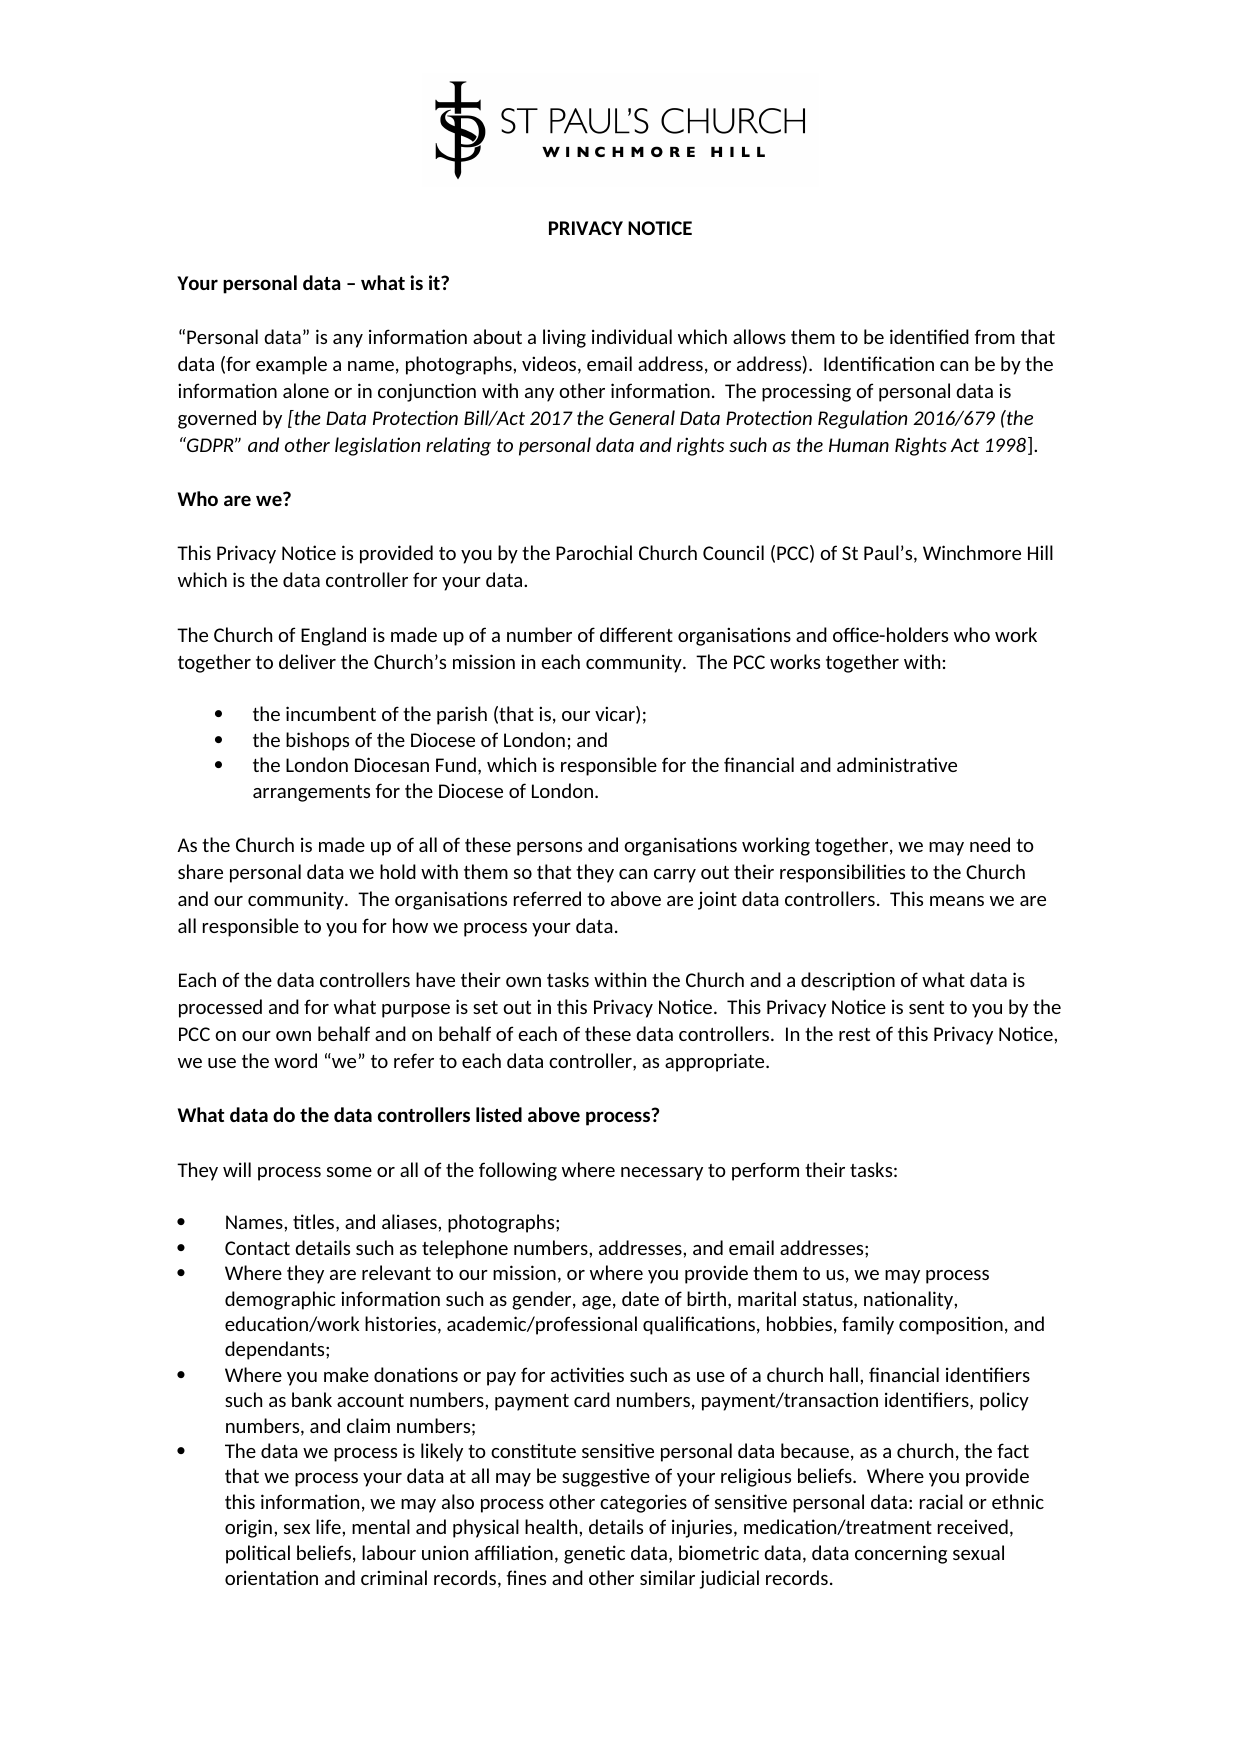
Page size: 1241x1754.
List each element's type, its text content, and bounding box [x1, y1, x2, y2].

list Where they are relevant to our mission, or where you provide them to us, we may process demographic information such as gender, age, date of birth, marital status, nationality, education/work histories, academic/professional qualifications, hobbies, family composition, and dependants; [177, 1260, 1063, 1362]
text Who are we? [177, 485, 1063, 512]
list the London Diocesan Fund, which is responsible for the financial and administrative arrangements for the Diocese of London. [215, 752, 1063, 803]
text Each of the data controllers have their own tasks within the Church and a description of what data is processed and for what purpose is set out in this Privacy Notice. This Privacy Notice is sent to you by the PCC on our own behalf and on behalf of each of these data controllers. In the rest of this Privacy Notice, we use the word “we” to refer to each data controller, as appropriate. [177, 966, 1063, 1074]
text Your personal data – what is it? [177, 268, 1063, 295]
text As the Church is made up of all of these persons and organisations working together, we may need to share personal data we hold with them so that they can carry out their responsibilities to the Church and our community. The organisations referred to above are joint data controllers. This means we are all responsible to you for how we process your data. [177, 830, 1063, 939]
list the bishops of the Diocese of London; and [215, 727, 1063, 752]
picture [421, 73, 819, 187]
list Names, titles, and aliases, photographs; [177, 1209, 1063, 1235]
list Where you make donations or pay for activities such as use of a church hall, financial identifiers such as bank account numbers, payment card numbers, payment/transaction identifiers, policy numbers, and claim numbers; [177, 1362, 1063, 1438]
list Contact details such as telephone numbers, addresses, and email addresses; [177, 1235, 1063, 1260]
text The Church of England is made up of a number of different organisations and office-holders who work together to deliver the Church’s mission in each community. The PCC works together with: [177, 620, 1063, 674]
text What data do the data controllers listed above process? They will process some or all of the following where necessary to perform their tasks: [177, 1101, 1063, 1182]
list The data we process is likely to constitute sensitive personal data because, as a church, the fact that we process your data at all may be suggestive of your religious beliefs. Where you provide this information, we may also process other categories of sensitive personal data: racial or ethnic origin, sex life, mental and physical health, details of injuries, medication/treatment received, political beliefs, labour union affiliation, genetic data, biometric data, data concerning sexual orientation and criminal records, fines and other similar judicial records. [177, 1438, 1063, 1591]
text PRIVACY NOTICE [177, 214, 1063, 241]
list the incumbent of the parish (that is, our vicar); [215, 702, 1063, 727]
text This Privacy Notice is provided to you by the Parochial Church Council (PCC) of St Paul’s, Winchmore Hill which is the data controller for your data. [177, 539, 1063, 593]
text “Personal data” is any information about a living individual which allows them to be identified from that data (for example a name, photographs, videos, email address, or address). Identification can be by the information alone or in conjunction with any other information. The processing of personal data is governed by [the Data Protection Bill/Act 2017 the General Data Protection Regulation 2016/679 (the “GDPR” and other legislation relating to personal data and rights such as the Human Rights Act 1998]. [177, 322, 1063, 458]
